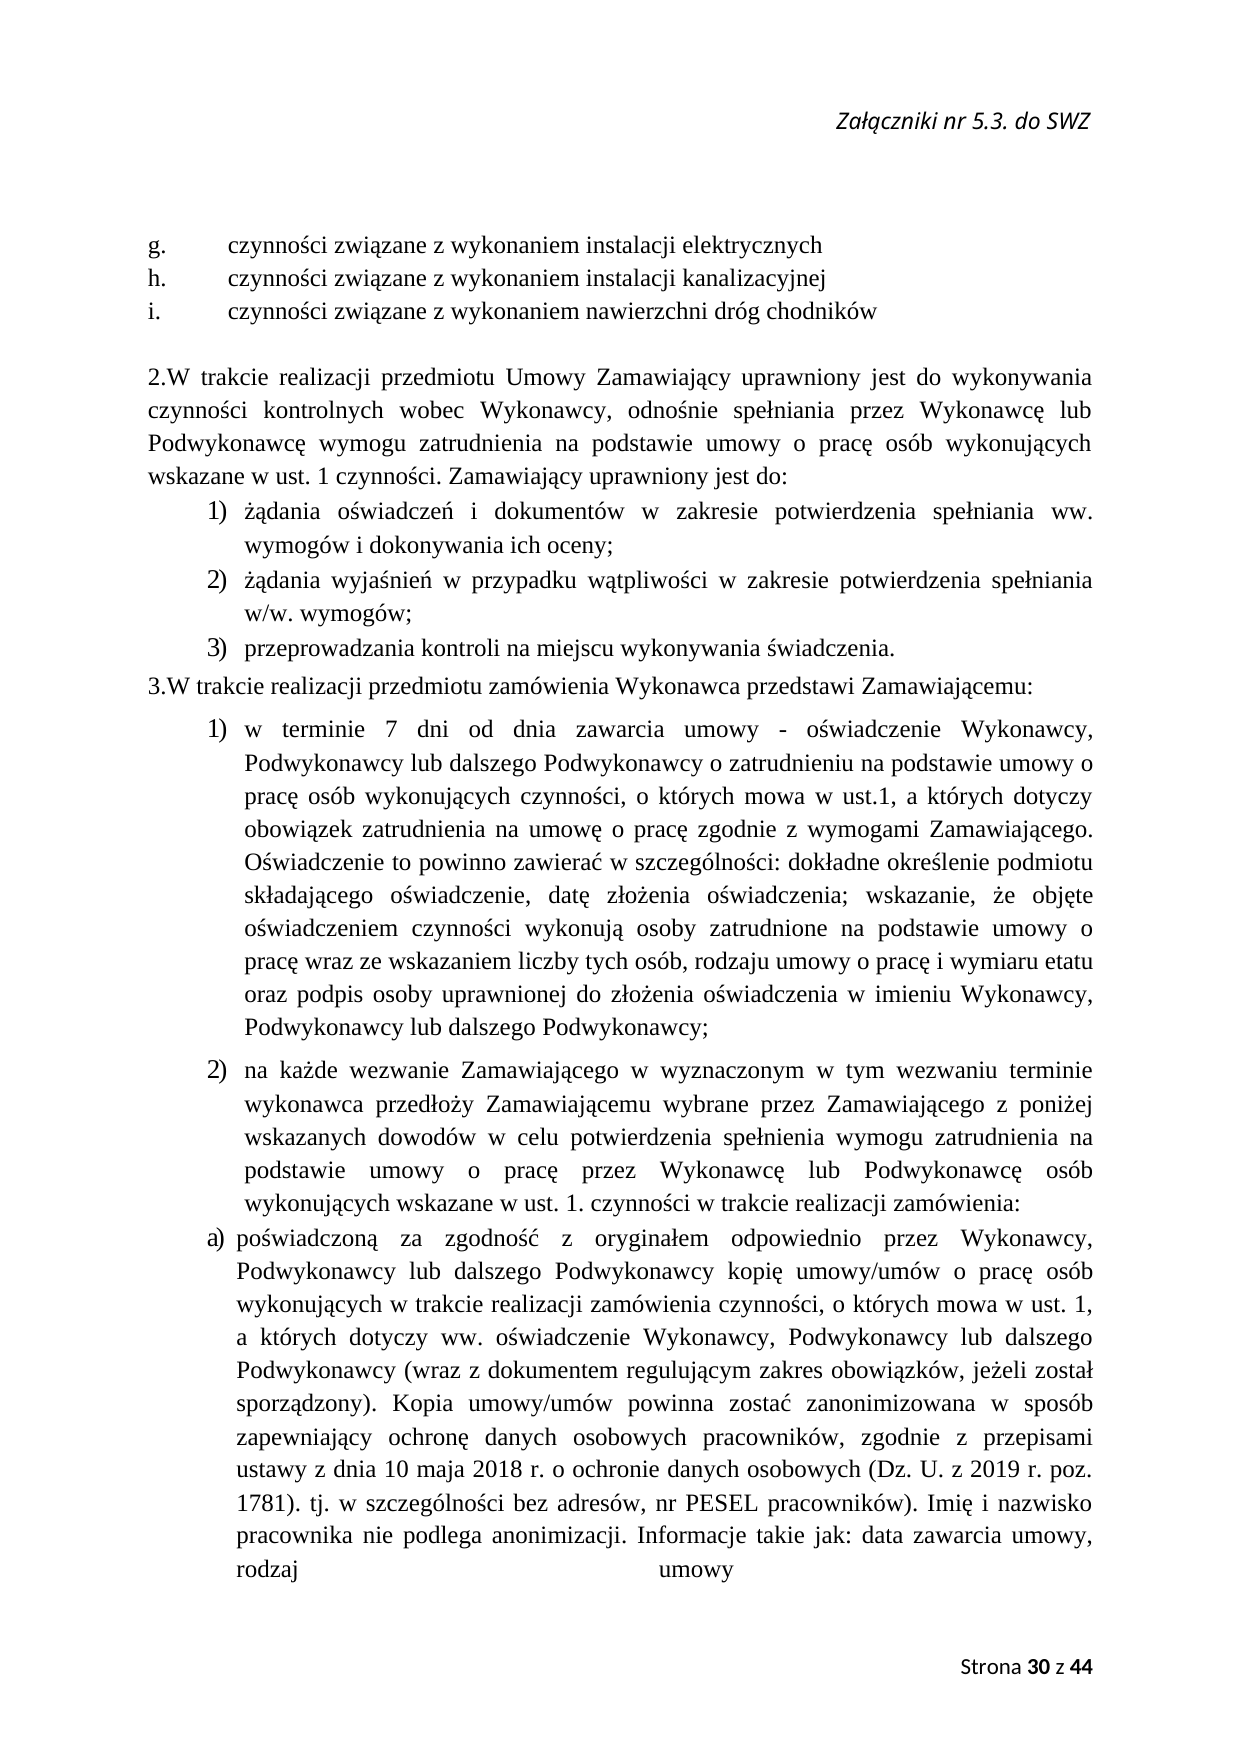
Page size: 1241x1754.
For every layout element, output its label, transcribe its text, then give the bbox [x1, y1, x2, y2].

text 2.W trakcie realizacji przedmiotu Umowy Zamawiający uprawniony jest do wykonywania czynności kontrolnych wobec Wykonawcy, odnośnie spełniania przez Wykonawcę lub Podwykonawcę wymogu zatrudnienia na podstawie umowy o pracę osób wykonujących wskazane w ust. 1 czynności. Zamawiający uprawniony jest do: [148, 362, 1093, 490]
text 3.W trakcie realizacji przedmiotu zamówienia Wykonawca przedstawi Zamawiającemu: [148, 671, 1094, 700]
text i. czynności związane z wykonaniem nawierzchni dróg chodników [148, 296, 1093, 325]
list przeprowadzania kontroli na miejscu wykonywania świadczenia. [207, 631, 1094, 662]
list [207, 1221, 1094, 1582]
list żądania wyjaśnień w przypadku wątpliwości w zakresie potwierdzenia spełniania w/w. wymogów; [207, 563, 1094, 627]
list w terminie 7 dni od dnia zawarcia umowy - oświadczenie Wykonawcy, Podwykonawcy lub dalszego Podwykonawcy o zatrudnieniu na podstawie umowy o pracę osób wykonujących czynności, o których mowa w ust.1, a których dotyczy obowiązek zatrudnienia na umowę o pracę zgodnie z wymogami Zamawiającego. Oświadczenie to powinno zawierać w szczególności: dokładne określenie podmiotu składającego oświadczenie, datę złożenia oświadczenia; wskazanie, że objęte oświadczeniem czynności wykonują osoby zatrudnione na podstawie umowy o pracę wraz ze wskazaniem liczby tych osób, rodzaju umowy o pracę i wymiaru etatu oraz podpis osoby uprawnionej do złożenia oświadczenia w imieniu Wykonawcy, Podwykonawcy lub dalszego Podwykonawcy; [207, 713, 1094, 1041]
text g. czynności związane z wykonaniem instalacji elektrycznych [148, 230, 1093, 259]
list żądania oświadczeń i dokumentów w zakresie potwierdzenia spełniania ww. wymogów i dokonywania ich oceny; [207, 494, 1094, 558]
text h. czynności związane z wykonaniem instalacji kanalizacyjnej [148, 263, 1093, 292]
list na każde wezwanie Zamawiającego w wyznaczonym w tym wezwaniu terminie wykonawca przedłoży Zamawiającemu wybrane przez Zamawiającego z poniżej wskazanych dowodów w celu potwierdzenia spełnienia wymogu zatrudnienia na podstawie umowy o pracę przez Wykonawcę lub Podwykonawcę osób wykonujących wskazane w ust. 1. czynności w trakcie realizacji zamówienia: [207, 1053, 1094, 1217]
